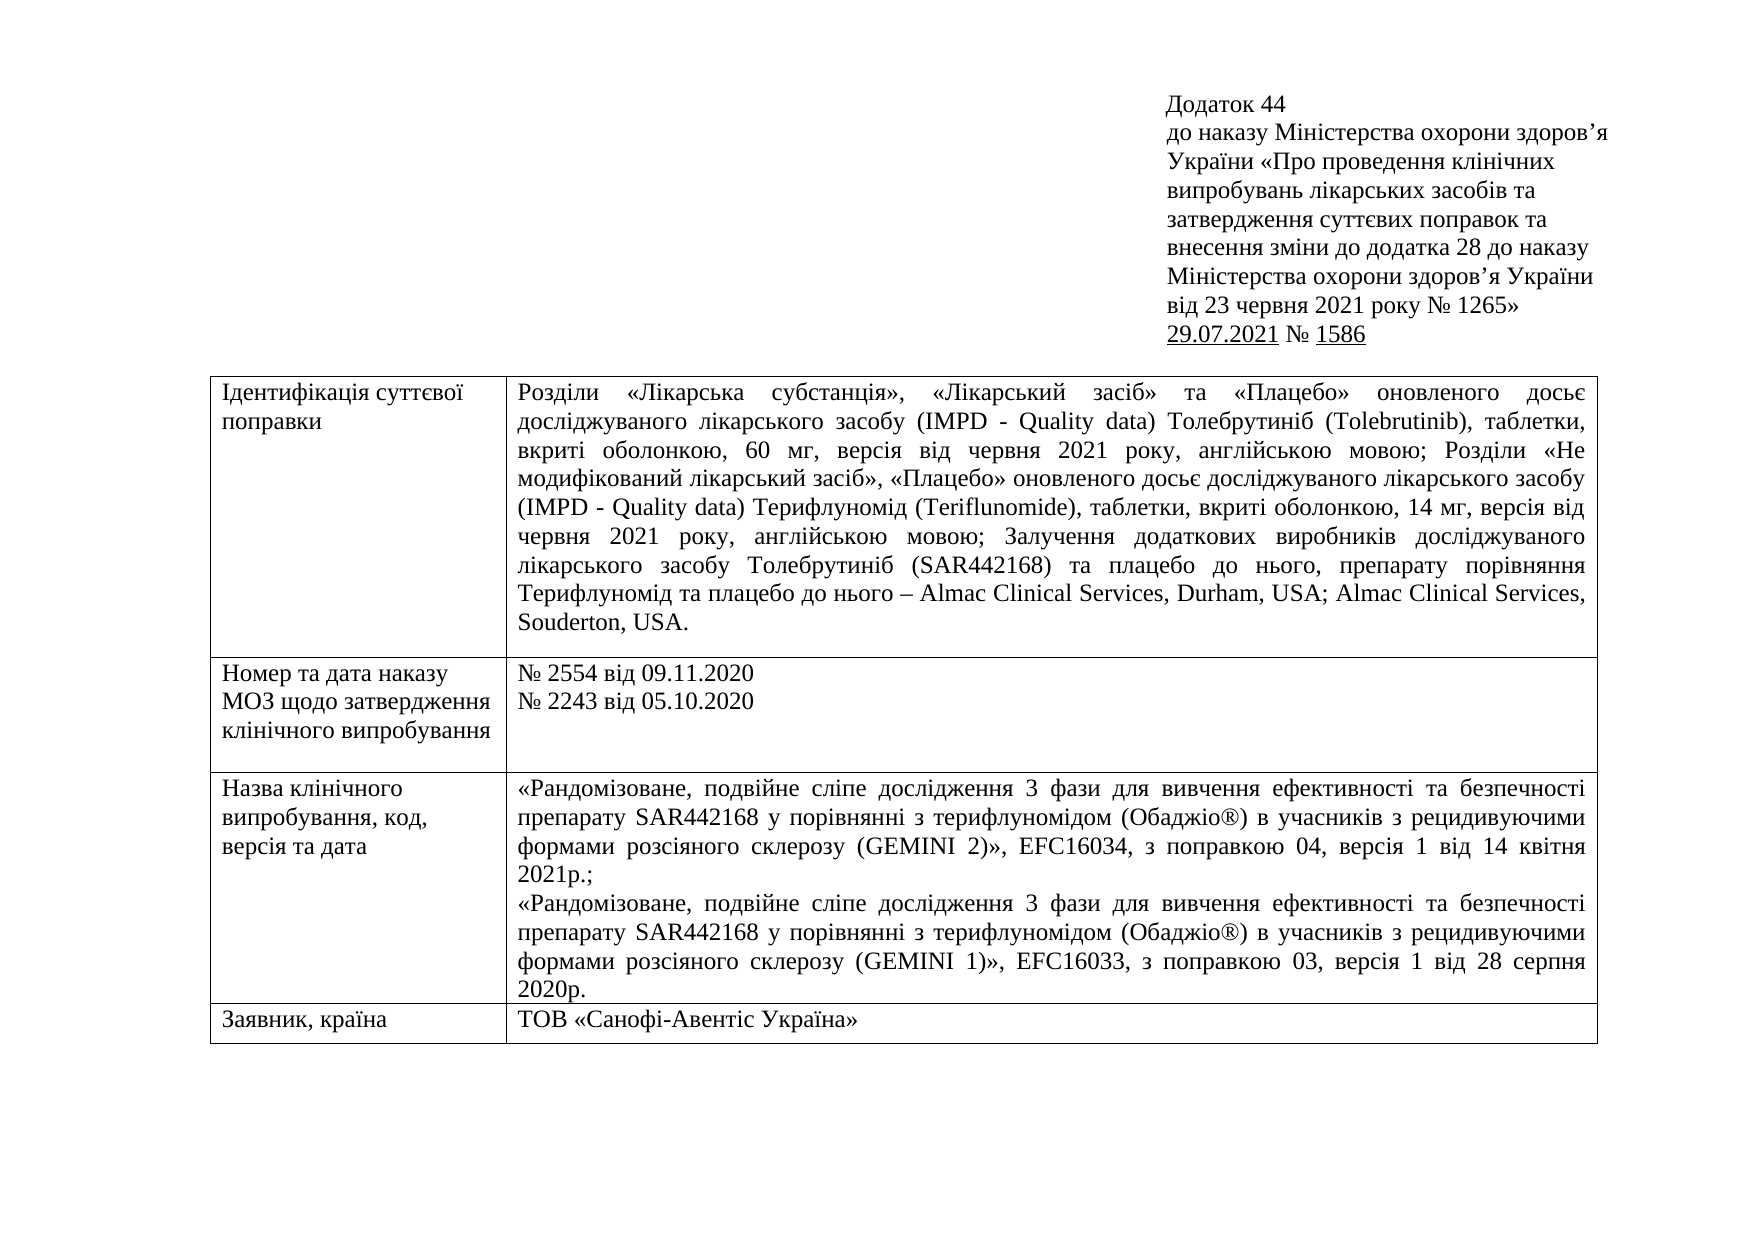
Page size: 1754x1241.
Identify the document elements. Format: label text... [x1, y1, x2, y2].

table_cell № 2554 від 09.11.2020 № 2243 від 05.10.2020 [507, 658, 1597, 772]
table_cell Назва клінічного випробування, код, версія та дата [211, 773, 506, 1003]
table_cell Заявник, країна [211, 1004, 506, 1043]
text до наказу Міністерства охорони здоров’я України «Про проведення клінічних випробувань лікарських засобів та затвердження суттєвих поправок та внесення зміни до додатка 28 до наказу Міністерства охорони здоров’я України від 23 червня 2021 року № 1265» [1167, 117, 1624, 319]
table_header Ідентифікація суттєвої поправки [211, 377, 506, 657]
text фармацевтичного забезпечення _______________________ Іван ЗАДВОРНИХ Додаток 44 [222, 89, 1624, 117]
table_cell «Рандомізоване, подвійне сліпе дослідження 3 фази для вивчення ефективності та безпечності препарату SAR442168 у порівнянні з терифлуномідом (Обаджіо®) в учасників з рецидивуючими формами розсіяного склерозу (GEMINI 2)», EFC16034, з поправкою 04, версія 1 від 14 квітня 2021р.; «Рандомізоване, подвійне сліпе дослідження 3 фази для вивчення ефективності та безпечності препарату SAR442168 у порівнянні з терифлуномідом (Обаджіо®) в учасників з рецидивуючими формами розсіяного склерозу (GEMINI 1)», EFC16033, з поправкою 03, версія 1 від 28 серпня 2020р. [507, 773, 1597, 1003]
text 29.07.2021 № 1586 [1167, 319, 1624, 347]
table_cell ТОВ «Санофі-Авентіс Україна» [507, 1004, 1597, 1043]
table_cell Номер та дата наказу МОЗ щодо затвердження клінічного випробування [211, 658, 506, 772]
table_header Розділи «Лікарська субстанція», «Лікарський засіб» та «Плацебо» оновленого досьє досліджуваного лікарського засобу (IMPD - Quality data) Толебрутиніб (Тolebrutinib), таблетки, вкриті оболонкою, 60 мг, версія від червня 2021 року, англійською мовою; Розділи «Не модифікований лікарський засіб», «Плацебо» оновленого досьє досліджуваного лікарського засобу (IMPD - Quality data) Терифлуномід (Teriflunomide), таблетки, вкриті оболонкою, 14 мг, версія від червня 2021 року, англійською мовою; Залучення додаткових виробників досліджуваного лікарського засобу Толебрутиніб (SAR442168) та плацебо до нього, препарату порівняння Терифлуномід та плацебо до нього – Almac Clinical Services, Durham, USA; Almac Clinical Services, Souderton, USA. [507, 377, 1597, 657]
